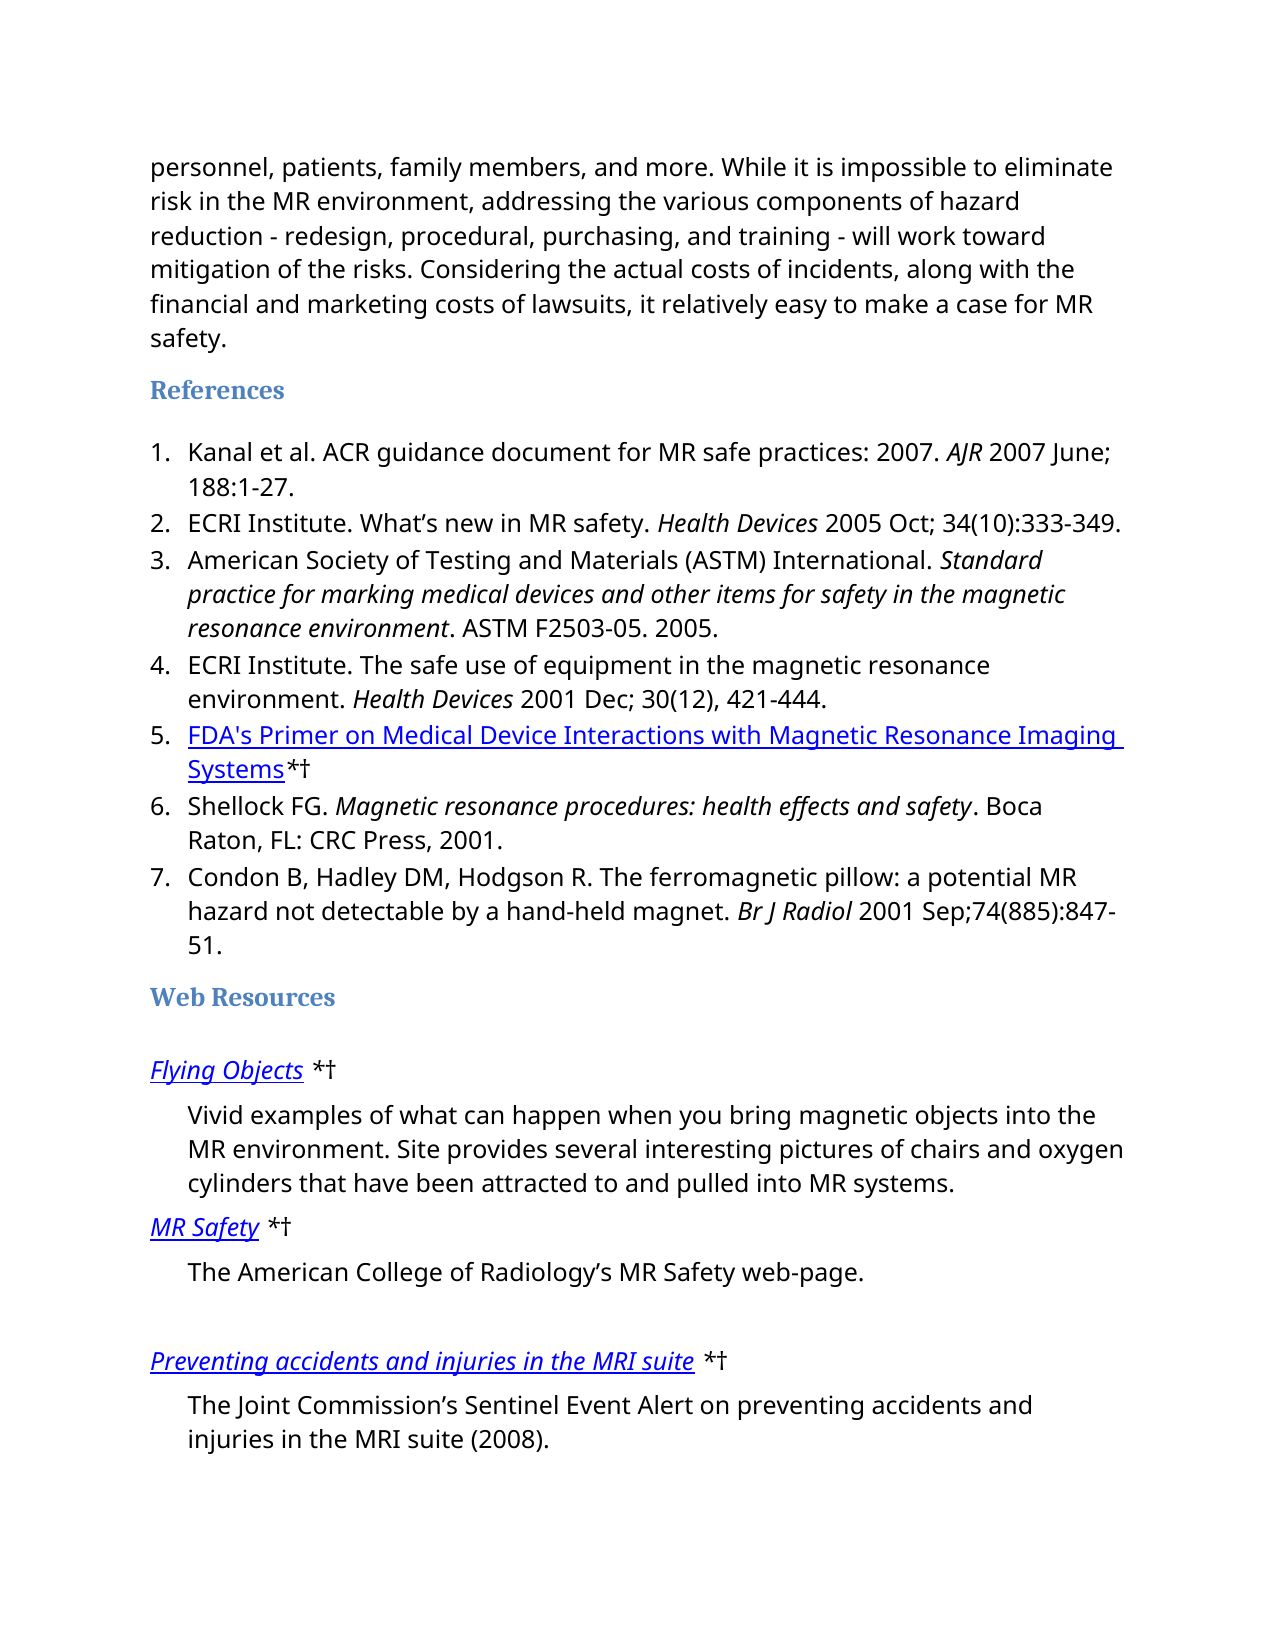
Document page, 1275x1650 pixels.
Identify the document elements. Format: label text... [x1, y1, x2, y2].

list Condon B, Hadley DM, Hodgson R. The ferromagnetic pillow: a potential MR hazard not detectable by a hand-held magnet. Br J Radiol 2001 Sep;74(885):847-51. [150, 859, 1125, 962]
text The American College of Radiology’s MR Safety web-page. [187, 1254, 1125, 1288]
list ECRI Institute. What’s new in MR safety. Health Devices 2005 Oct; 34(10):333-349. [150, 506, 1125, 540]
list Shellock FG. Magnetic resonance procedures: health effects and safety. Boca Raton, FL: CRC Press, 2001. [150, 789, 1125, 857]
text Preventing accidents and injuries in the MRI suite *† [150, 1343, 1125, 1377]
list ECRI Institute. The safe use of equipment in the magnetic resonance environment. Health Devices 2001 Dec; 30(12), 421-444. [150, 647, 1125, 715]
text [150, 150, 1125, 354]
text Flying Objects *† [150, 1053, 1125, 1087]
text Vivid examples of what can happen when you bring magnetic objects into the MR environment. Site provides several interesting pictures of chairs and oxygen cylinders that have been attracted to and pulled into MR systems. [187, 1097, 1125, 1199]
list American Society of Testing and Materials (ASTM) International. Standard practice for marking medical devices and other items for safety in the magnetic resonance environment. ASTM F2503-05. 2005. [150, 542, 1125, 645]
list FDA's Primer on Medical Device Interactions with Magnetic Resonance Imaging Systems*† [150, 718, 1125, 786]
subtitle References [150, 375, 1125, 406]
text The Joint Commission’s Sentinel Event Alert on preventing accidents and injuries in the MRI suite (2008). [187, 1388, 1125, 1456]
list Kanal et al. ACR guidance document for MR safe practices: 2007. AJR 2007 June; 188:1-27. [150, 435, 1125, 503]
text MR Safety *† [150, 1210, 1125, 1244]
subtitle Web Resources [150, 982, 1125, 1014]
